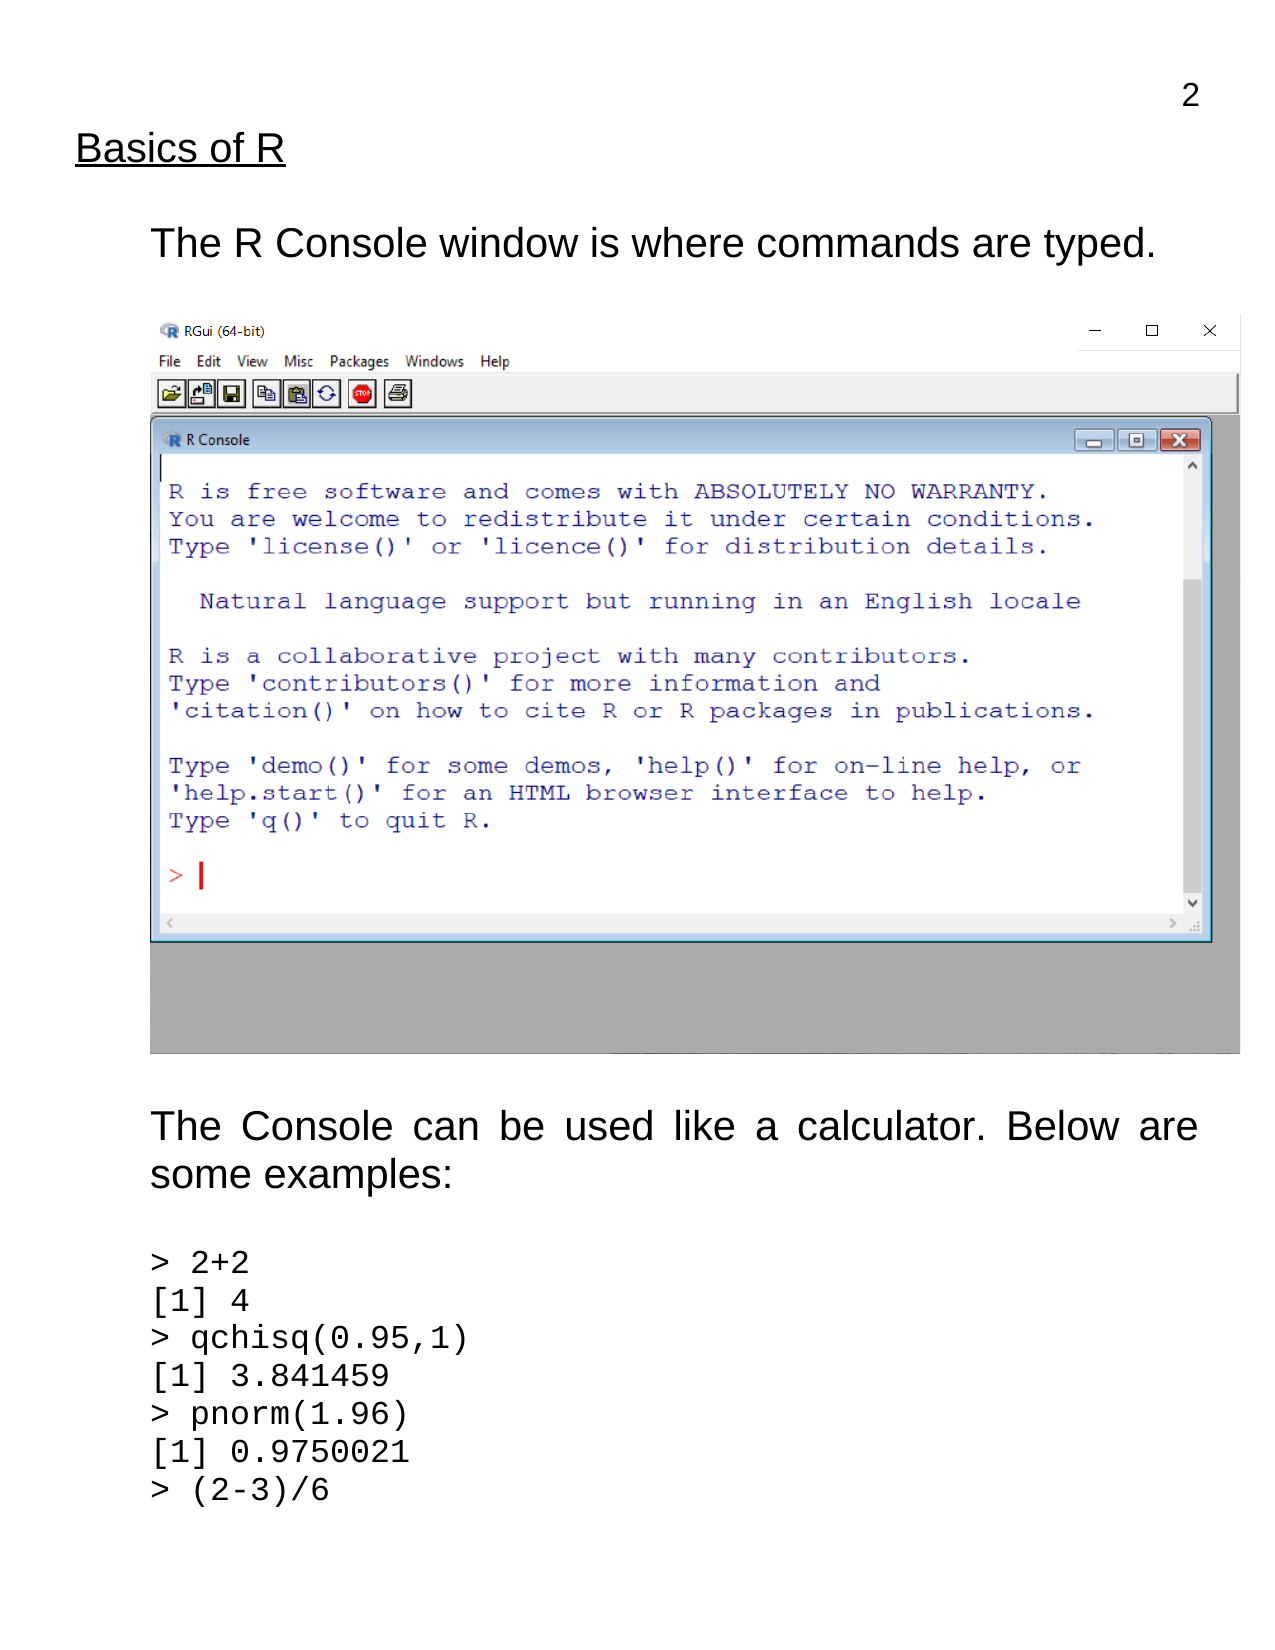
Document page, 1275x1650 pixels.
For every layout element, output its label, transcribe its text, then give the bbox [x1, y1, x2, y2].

picture [150, 314, 1241, 1054]
text Basics of R [75, 123, 1200, 171]
text > qchisq(0.95,1) [150, 1321, 1200, 1359]
text > 2+2 [150, 1245, 1200, 1283]
text [1] 3.841459 [150, 1359, 1200, 1397]
text [1] 4 [150, 1283, 1200, 1321]
text > (2-3)/6 [150, 1472, 1200, 1510]
text > pnorm(1.96) [150, 1397, 1200, 1434]
text The Console can be used like a calculator. Below are some examples: [150, 1102, 1200, 1197]
text The R Console window is where commands are typed. [150, 219, 1200, 267]
text [1] 0.9750021 [150, 1434, 1200, 1472]
